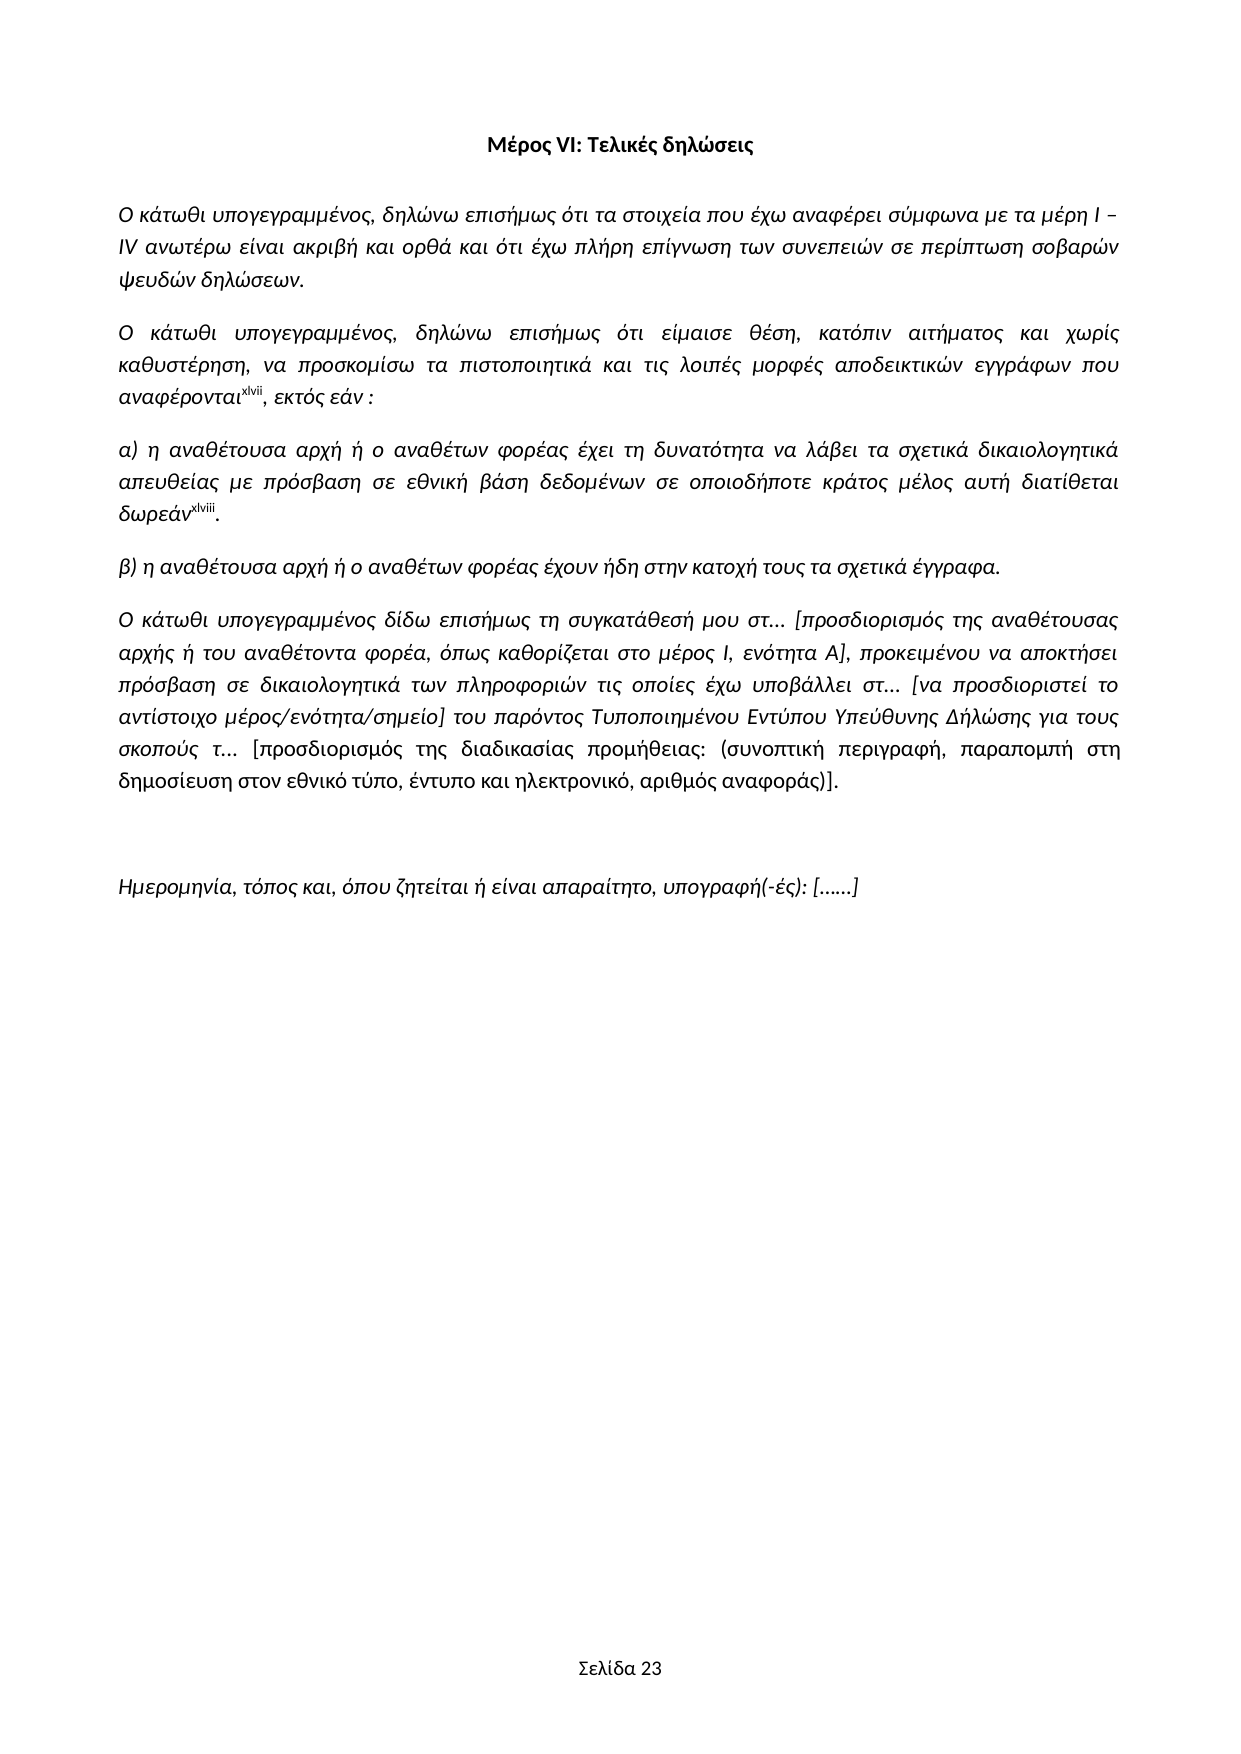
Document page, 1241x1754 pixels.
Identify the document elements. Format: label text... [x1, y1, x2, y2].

text Ο κάτωθι υπογεγραμμένος, δηλώνω επισήμως ότι τα στοιχεία που έχω αναφέρει σύμφωνα με τα μέρη Ι – IV ανωτέρω είναι ακριβή και ορθά και ότι έχω πλήρη επίγνωση των συνεπειών σε περίπτωση σοβαρών ψευδών δηλώσεων. [118, 200, 1122, 293]
text Ο κάτωθι υπογεγραμμένος, δηλώνω επισήμως ότι είμαισε θέση, κατόπιν αιτήματος και χωρίς καθυστέρηση, να προσκομίσω τα πιστοποιητικά και τις λοιπές μορφές αποδεικτικών εγγράφων που αναφέρονται, εκτός εάν : [118, 318, 1122, 410]
text Ο κάτωθι υπογεγραμμένος δίδω επισήμως τη συγκατάθεσή μου στ... [προσδιορισμός της αναθέτουσας αρχής ή του αναθέτοντα φορέα, όπως καθορίζεται στο μέρος Ι, ενότητα Α], προκειμένου να αποκτήσει πρόσβαση σε δικαιολογητικά των πληροφοριών τις οποίες έχω υποβάλλει στ... [να προσδιοριστεί το αντίστοιχο μέρος/ενότητα/σημείο] του παρόντος Τυποποιημένου Εντύπου Υπεύθυνης Δήλώσης για τους σκοπούς τ... [προσδιορισμός της διαδικασίας προμήθειας: (συνοπτική περιγραφή, παραπομπή στη δημοσίευση στον εθνικό τύπο, έντυπο και ηλεκτρονικό, αριθμός αναφοράς)]. [118, 606, 1122, 794]
text Ημερομηνία, τόπος και, όπου ζητείται ή είναι απαραίτητο, υπογραφή(-ές): [……] [118, 872, 1122, 901]
text α) η αναθέτουσα αρχή ή ο αναθέτων φορέας έχει τη δυνατότητα να λάβει τα σχετικά δικαιολογητικά απευθείας με πρόσβαση σε εθνική βάση δεδομένων σε οποιοδήποτε κράτος μέλος αυτή διατίθεται δωρεάν. [118, 435, 1122, 527]
text β) η αναθέτουσα αρχή ή ο αναθέτων φορέας έχουν ήδη στην κατοχή τους τα σχετικά έγγραφα. [118, 552, 1122, 581]
text Μέρος VI: Τελικές δηλώσεις [118, 131, 1122, 159]
